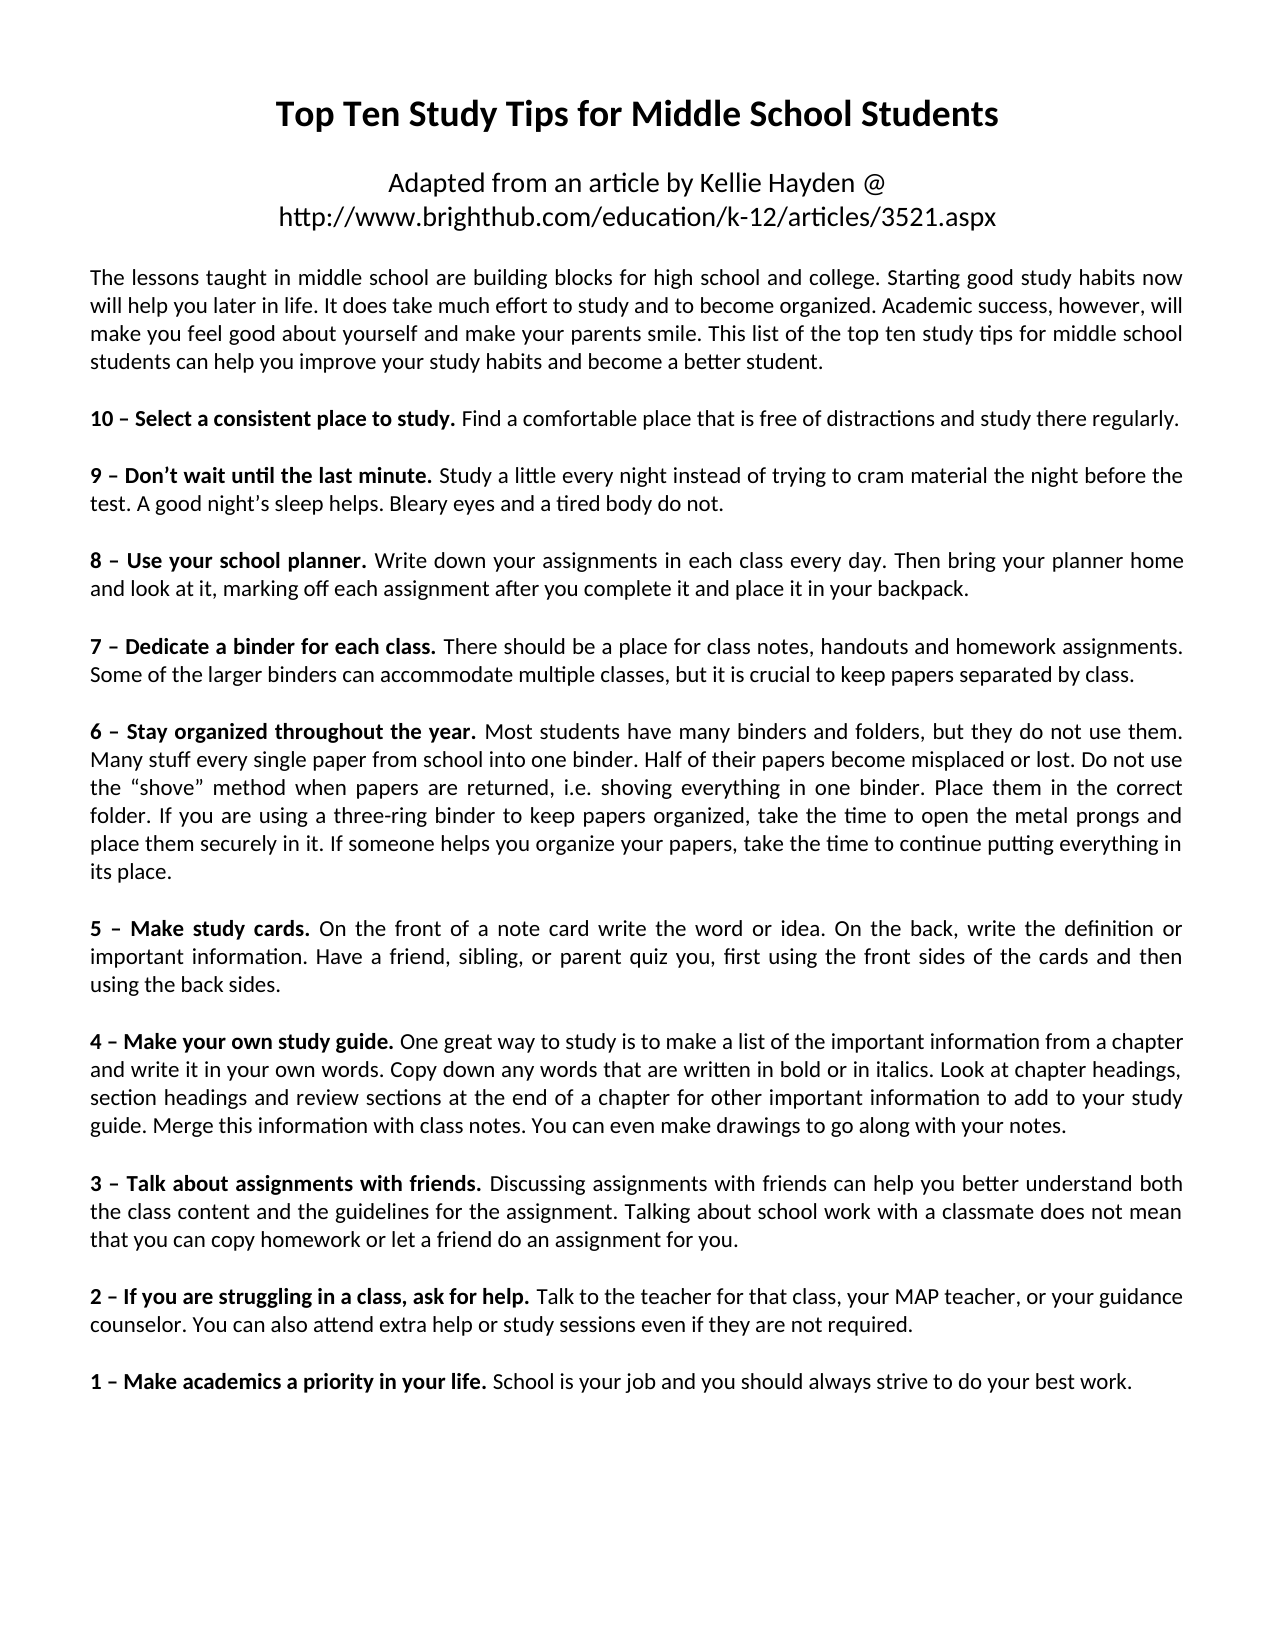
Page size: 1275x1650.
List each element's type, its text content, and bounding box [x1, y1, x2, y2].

text 8 – Use your school planner. Write down your assignments in each class every day. Then bring your planner home and look at it, marking off each assignment after you complete it and place it in your backpack. [90, 547, 1185, 603]
text 1 – Make academics a priority in your life. School is your job and you should always strive to do your best work. [90, 1367, 1185, 1395]
text 6 – Stay organized throughout the year. Most students have many binders and folders, but they do not use them. Many stuff every single paper from school into one binder. Half of their papers become misplaced or lost. Do not use the “shove” method when papers are returned, i.e. shoving everything in one binder. Place them in the correct folder. If you are using a three-ring binder to keep papers organized, take the time to open the metal prongs and place them securely in it. If someone helps you organize your papers, take the time to continue putting everything in its place. [90, 717, 1185, 885]
text 5 – Make study cards. On the front of a note card write the word or idea. On the back, write the definition or important information. Have a friend, sibling, or parent quiz you, first using the front sides of the cards and then using the back sides. [90, 914, 1185, 998]
text 9 – Don’t wait until the last minute. Study a little every night instead of trying to cram material the night before the test. A good night’s sleep helps. Bleary eyes and a tired body do not. [90, 461, 1185, 517]
text 2 – If you are struggling in a class, ask for help. Talk to the teacher for that class, your MAP teacher, or your guidance counselor. You can also attend extra help or study sessions even if they are not required. [90, 1282, 1185, 1338]
text 7 – Dedicate a binder for each class. There should be a place for class notes, handouts and homework assignments. Some of the larger binders can accommodate multiple classes, but it is crucial to keep papers separated by class. [90, 632, 1185, 688]
text The lessons taught in middle school are building blocks for high school and college. Starting good study habits now will help you later in life. It does take much effort to study and to become organized. Academic success, however, will make you feel good about yourself and make your parents smile. This list of the top ten study tips for middle school students can help you improve your study habits and become a better student. [90, 263, 1185, 375]
text 4 – Make your own study guide. One great way to study is to make a list of the important information from a chapter and write it in your own words. Copy down any words that are written in bold or in italics. Look at chapter headings, section headings and review sections at the end of a chapter for other important information to add to your study guide. Merge this information with class notes. You can even make drawings to go along with your notes. [90, 1027, 1185, 1139]
text Top Ten Study Tips for Middle School Students [90, 90, 1185, 136]
text 3 – Talk about assignments with friends. Discussing assignments with friends can help you better understand both the class content and the guidelines for the assignment. Talking about school work with a classmate does not mean that you can copy homework or let a friend do an assignment for you. [90, 1169, 1185, 1253]
text 10 – Select a consistent place to study. Find a comfortable place that is free of distractions and study there regularly. [90, 404, 1185, 432]
text Adapted from an article by Kellie Hayden @ http://www.brighthub.com/education/k-12/articles/3521.aspx [90, 165, 1185, 234]
